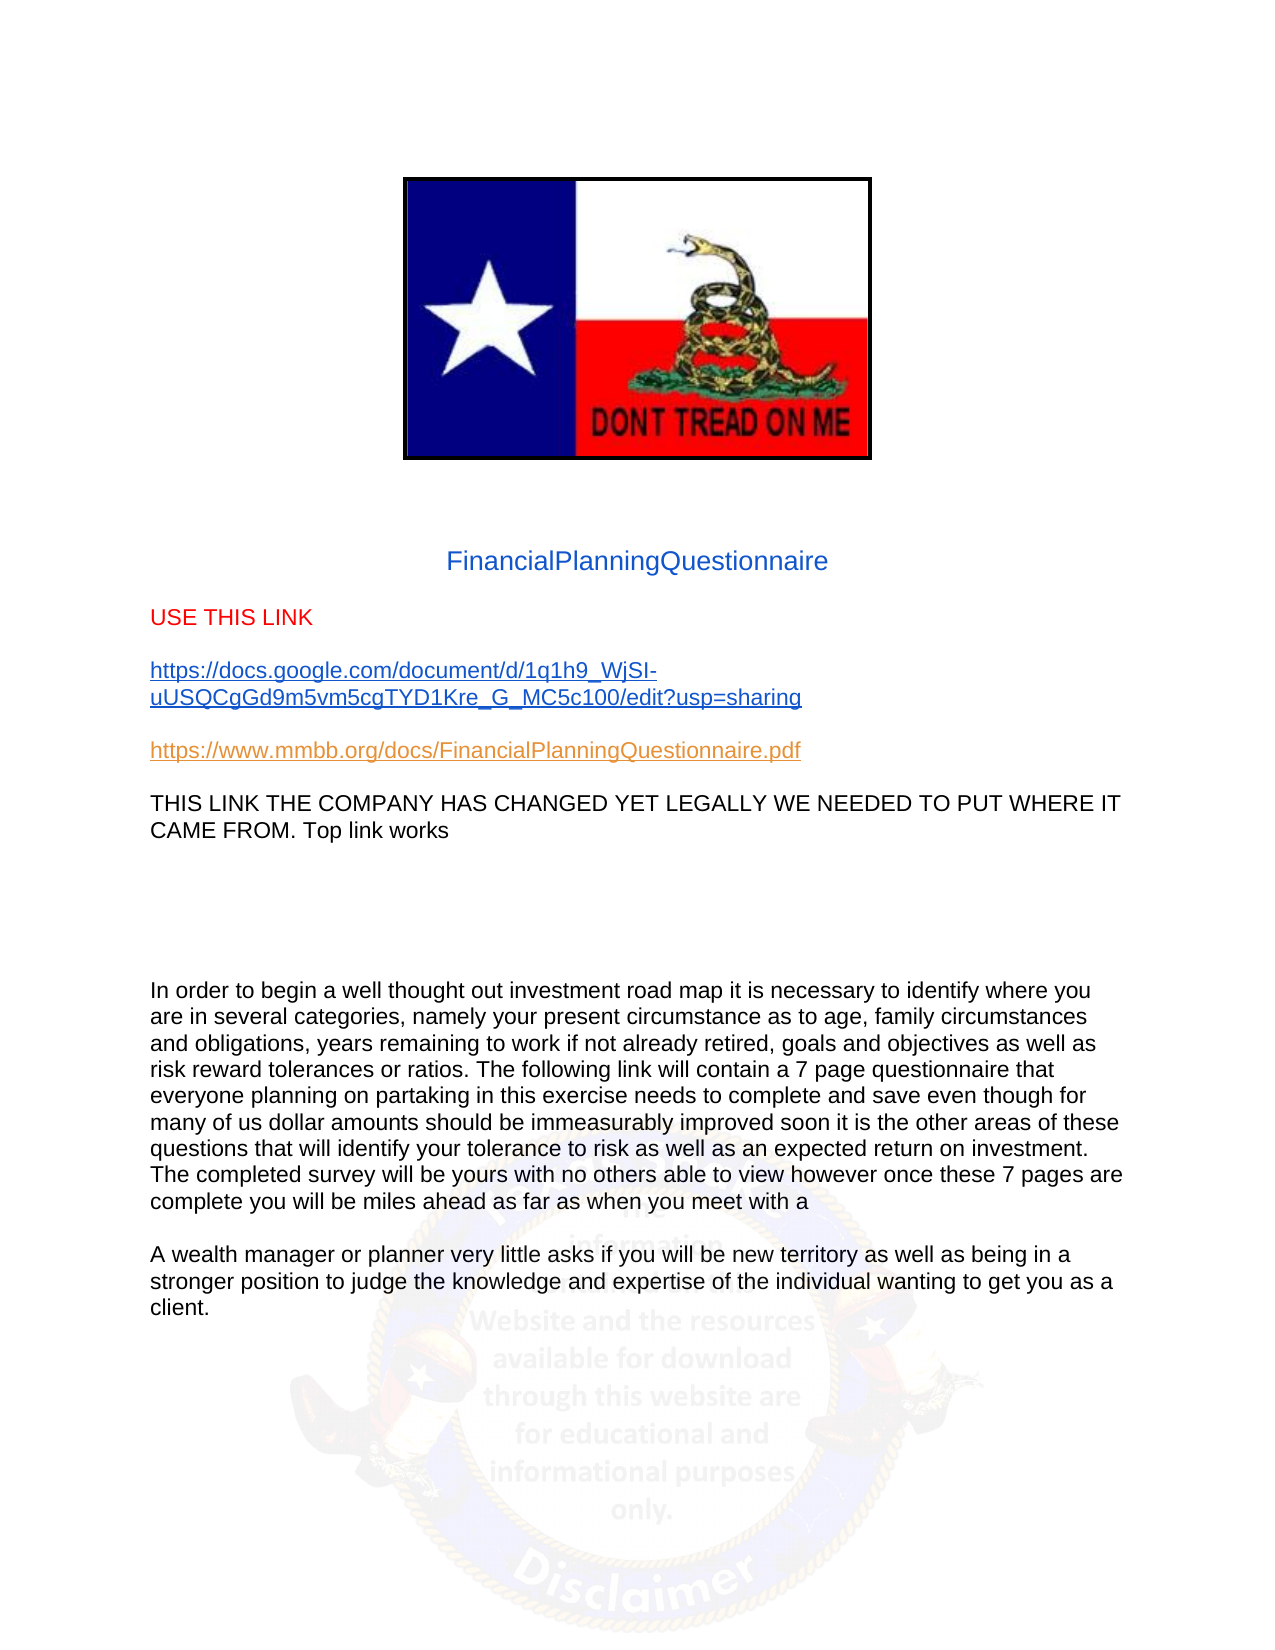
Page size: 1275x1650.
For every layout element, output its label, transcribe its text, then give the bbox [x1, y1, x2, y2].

text USE THIS LINK [150, 604, 1125, 630]
text In order to begin a well thought out investment road map it is necessary to identify where you are in several categories, namely your present circumstance as to age, family circumstances and obligations, years remaining to work if not already retired, goals and objectives as well as risk reward tolerances or ratios. The following link will contain a 7 page questionnaire that everyone planning on partaking in this exercise needs to complete and save even though for many of us dollar amounts should be immeasurably improved soon it is the other areas of these questions that will identify your tolerance to risk as well as an expected return on investment. The completed survey will be yours with no others able to view however once these 7 pages are complete you will be miles ahead as far as when you meet with a [150, 977, 1125, 1214]
text FinancialPlanningQuestionnaire [150, 545, 1125, 577]
text https://docs.google.com/document/d/1q1h9_WjSI-uUSQCgGd9m5vm5cgTYD1Kre_G_MC5c100/edit?usp=sharing [150, 657, 1125, 710]
text https://www.mmbb.org/docs/FinancialPlanningQuestionnaire.pdf [150, 737, 1125, 763]
picture [407, 181, 868, 456]
picture [289, 1118, 985, 1633]
text THIS LINK THE COMPANY HAS CHANGED YET LEGALLY WE NEEDED TO PUT WHERE IT CAME FROM. Top link works [150, 790, 1125, 843]
